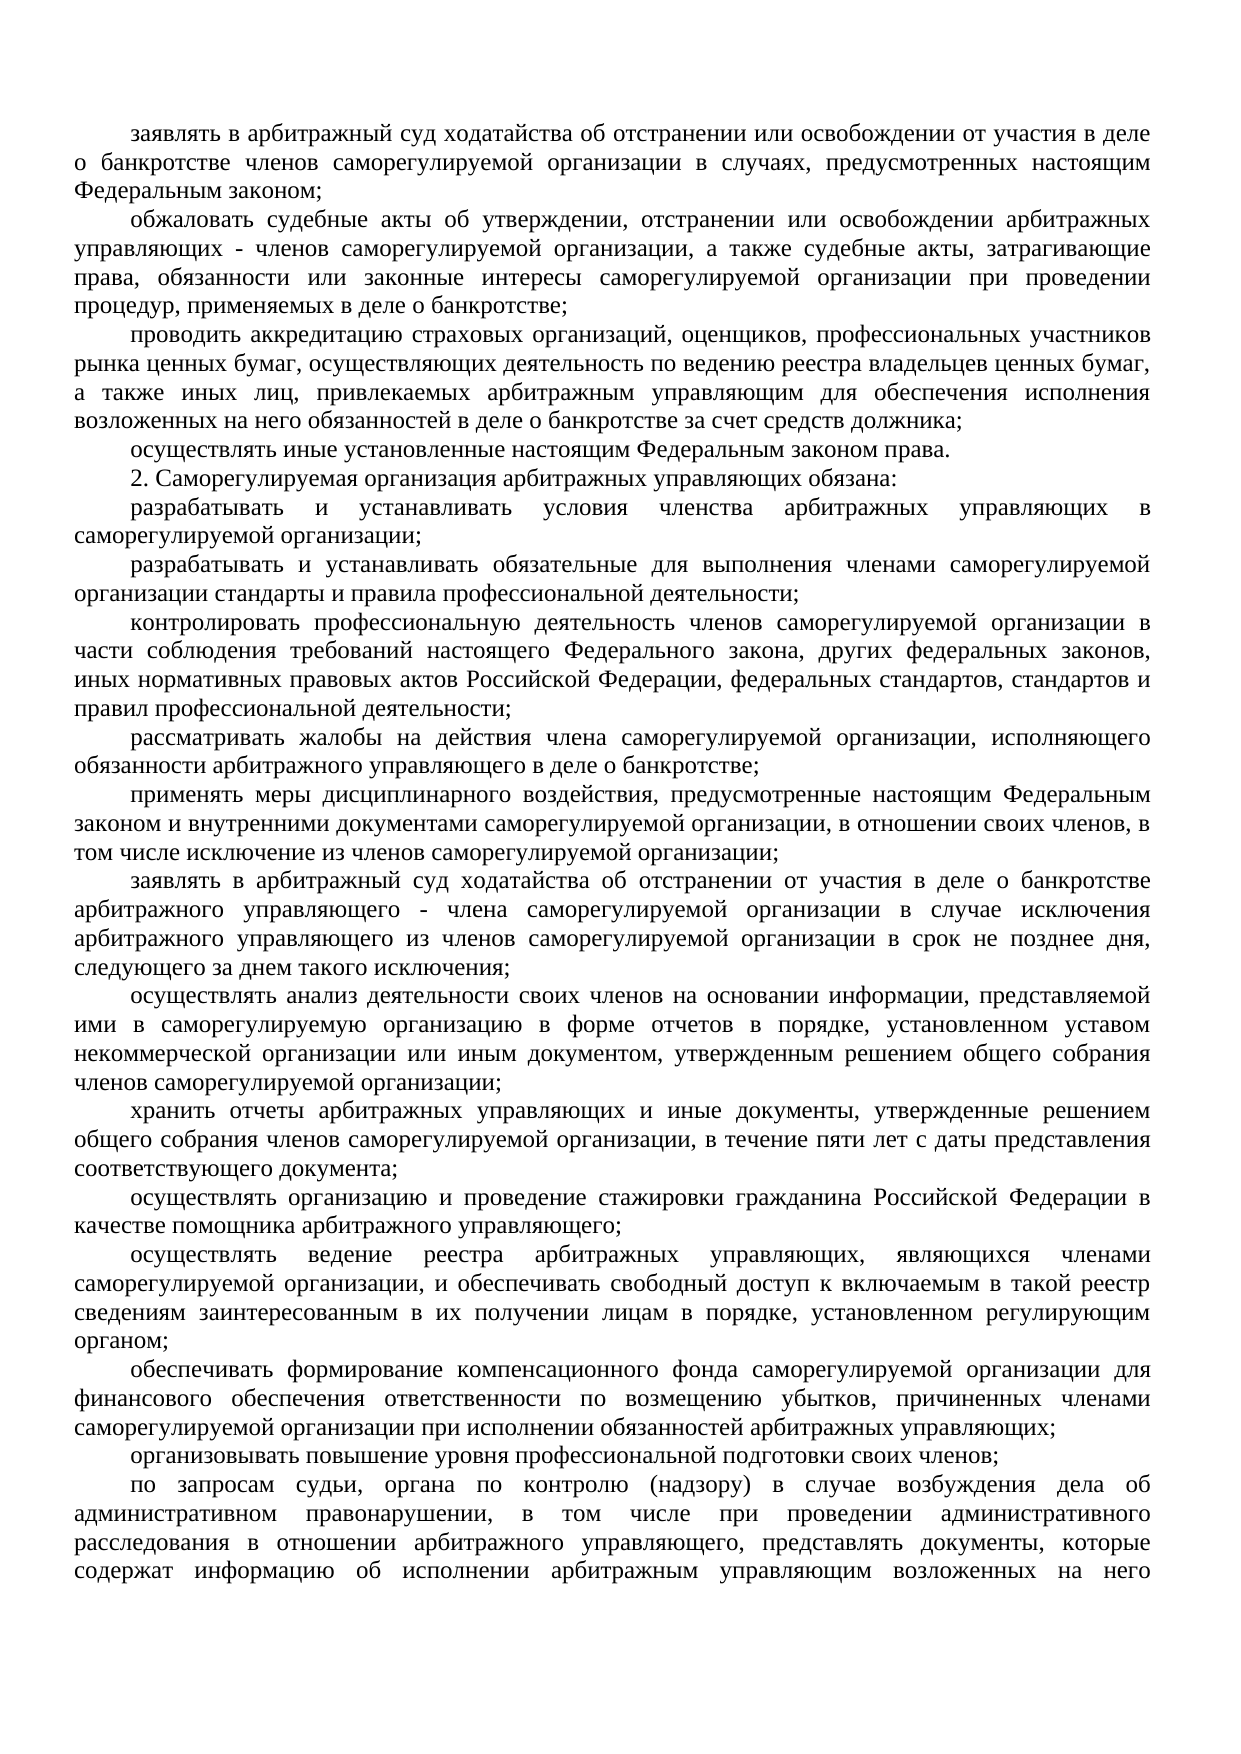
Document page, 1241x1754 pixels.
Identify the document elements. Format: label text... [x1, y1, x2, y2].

text заявлять в арбитражный суд ходатайства об отстранении от участия в деле о банкротстве арбитражного управляющего - члена саморегулируемой организации в случае исключения арбитражного управляющего из членов саморегулируемой организации в срок не позднее дня, следующего за днем такого исключения; [74, 866, 1152, 981]
text 2. Саморегулируемая организация арбитражных управляющих обязана: [74, 463, 1152, 492]
text осуществлять анализ деятельности своих членов на основании информации, представляемой ими в саморегулируемую организацию в форме отчетов в порядке, установленном уставом некоммерческой организации или иным документом, утвержденным решением общего собрания членов саморегулируемой организации; [74, 981, 1152, 1096]
text осуществлять ведение реестра арбитражных управляющих, являющихся членами саморегулируемой организации, и обеспечивать свободный доступ к включаемым в такой реестр сведениям заинтересованным в их получении лицам в порядке, установленном регулирующим органом; [74, 1239, 1152, 1354]
text осуществлять иные установленные настоящим Федеральным законом права. [74, 434, 1152, 463]
text контролировать профессиональную деятельность членов саморегулируемой организации в части соблюдения требований настоящего Федерального закона, других федеральных законов, иных нормативных правовых актов Российской Федерации, федеральных стандартов, стандартов и правил профессиональной деятельности; [74, 607, 1152, 722]
text разрабатывать и устанавливать условия членства арбитражных управляющих в саморегулируемой организации; [74, 492, 1152, 549]
text проводить аккредитацию страховых организаций, оценщиков, профессиональных участников рынка ценных бумаг, осуществляющих деятельность по ведению реестра владельцев ценных бумаг, а также иных лиц, привлекаемых арбитражным управляющим для обеспечения исполнения возложенных на него обязанностей в деле о банкротстве за счет средств должника; [74, 319, 1152, 434]
text осуществлять организацию и проведение стажировки гражданина Российской Федерации в качестве помощника арбитражного управляющего; [74, 1182, 1152, 1239]
text рассматривать жалобы на действия члена саморегулируемой организации, исполняющего обязанности арбитражного управляющего в деле о банкротстве; [74, 722, 1152, 779]
text хранить отчеты арбитражных управляющих и иные документы, утвержденные решением общего собрания членов саморегулируемой организации, в течение пяти лет с даты представления соответствующего документа; [74, 1096, 1152, 1182]
text обеспечивать формирование компенсационного фонда саморегулируемой организации для финансового обеспечения ответственности по возмещению убытков, причиненных членами саморегулируемой организации при исполнении обязанностей арбитражных управляющих; [74, 1354, 1152, 1441]
text разрабатывать и устанавливать обязательные для выполнения членами саморегулируемой организации стандарты и правила профессиональной деятельности; [74, 549, 1152, 607]
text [74, 1469, 1152, 1584]
text обжаловать судебные акты об утверждении, отстранении или освобождении арбитражных управляющих - членов саморегулируемой организации, а также судебные акты, затрагивающие права, обязанности или законные интересы саморегулируемой организации при проведении процедур, применяемых в деле о банкротстве; [74, 204, 1152, 319]
text организовывать повышение уровня профессиональной подготовки своих членов; [74, 1441, 1152, 1469]
text применять меры дисциплинарного воздействия, предусмотренные настоящим Федеральным законом и внутренними документами саморегулируемой организации, в отношении своих членов, в том числе исключение из членов саморегулируемой организации; [74, 779, 1152, 866]
text заявлять в арбитражный суд ходатайства об отстранении или освобождении от участия в деле о банкротстве членов саморегулируемой организации в случаях, предусмотренных настоящим Федеральным законом; [74, 118, 1152, 204]
